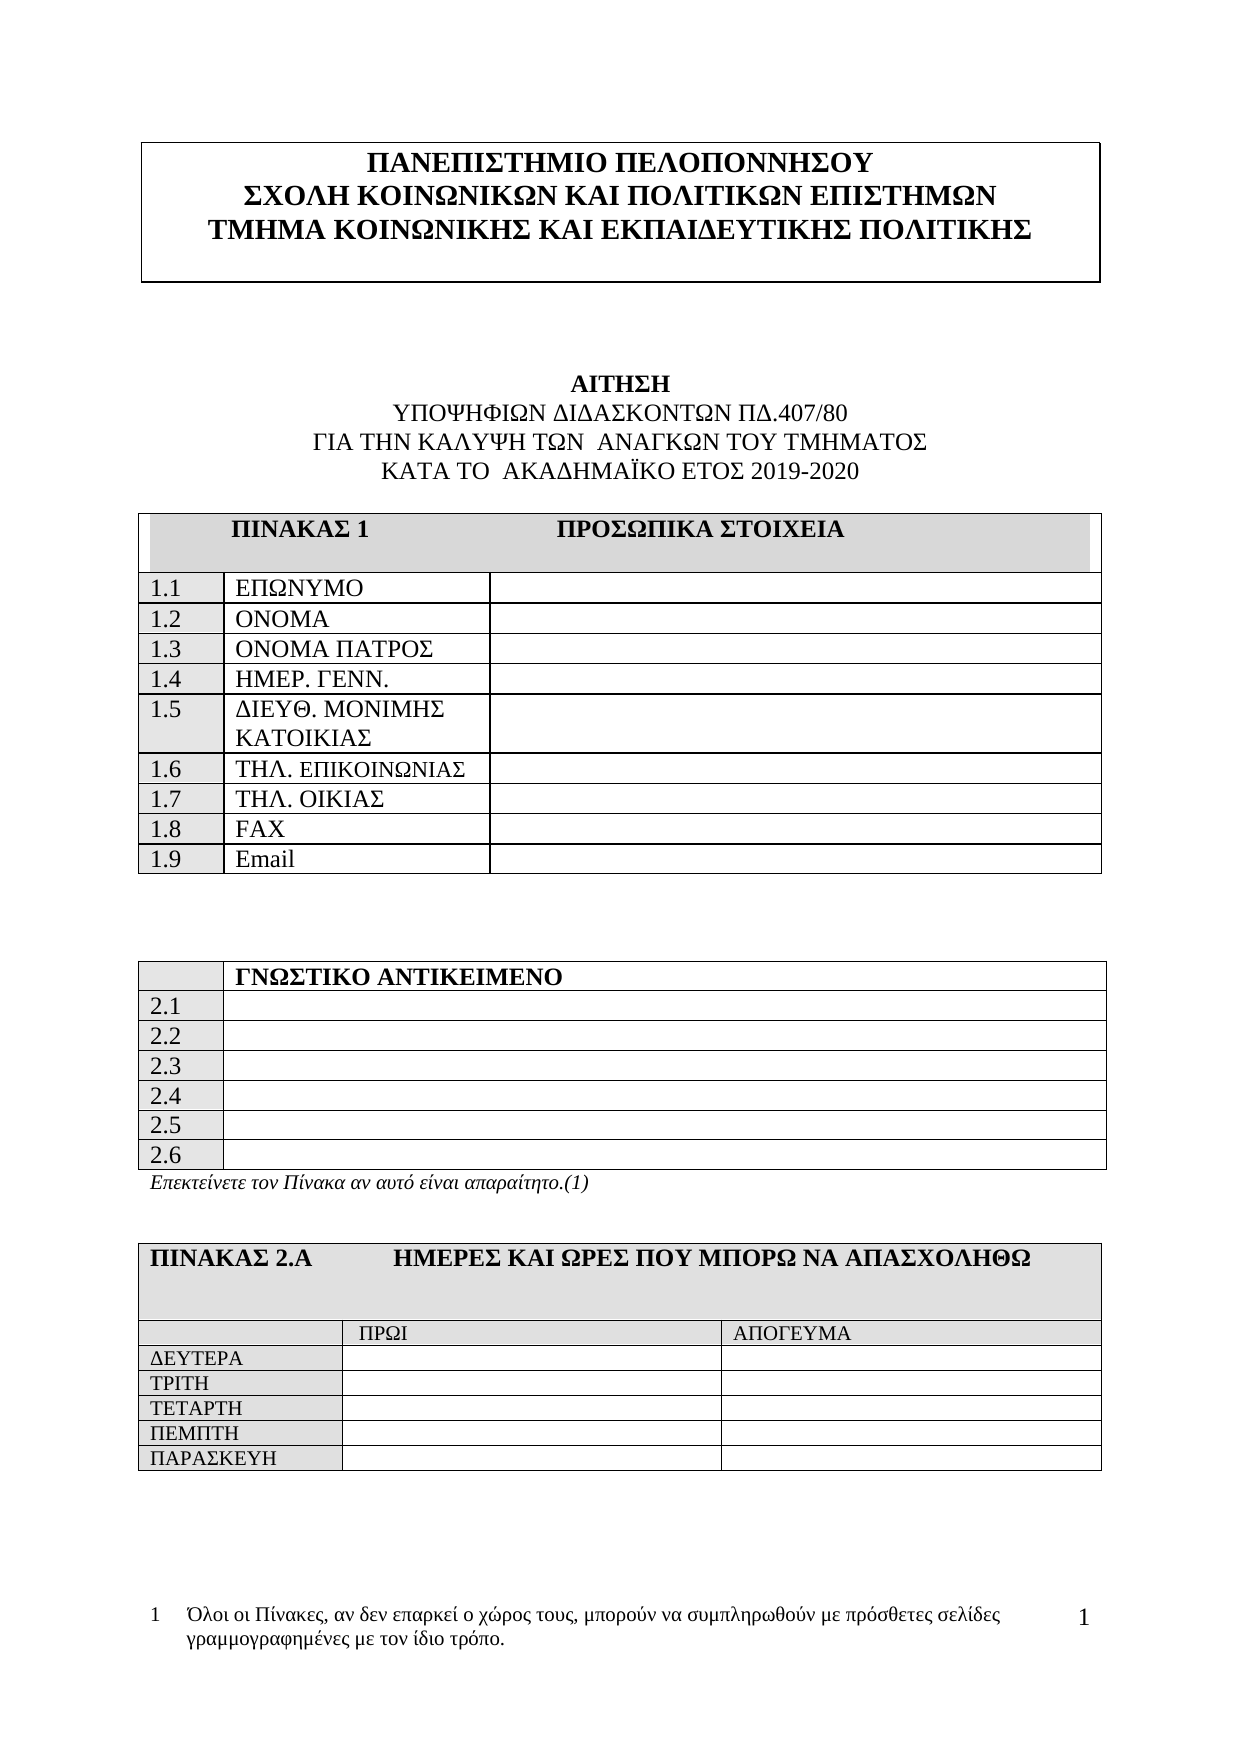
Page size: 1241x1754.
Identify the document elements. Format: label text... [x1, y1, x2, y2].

text ΑΙΤΗΣΗ [150, 369, 1090, 398]
table_cell [139, 1321, 342, 1344]
table_cell ΟΝΟΜΑ ΠΑΤΡΟΣ [225, 634, 489, 663]
table_cell [491, 754, 1101, 782]
table_cell 1.1 [139, 573, 223, 602]
table_cell ΠΡΩΙ [343, 1321, 721, 1344]
table_cell [722, 1371, 1101, 1395]
table_cell ΤΡΙΤΗ [139, 1371, 342, 1395]
table_cell ΟΝΟΜΑ [225, 604, 489, 632]
table_cell 1.8 [139, 814, 223, 843]
text ΚΑΤΑ ΤΟ ΑΚΑΔΗΜΑΪΚΟ ΕΤΟΣ 2019-2020 [150, 456, 1090, 484]
table_cell ΕΠΩΝΥΜΟ [225, 573, 489, 602]
table_cell ΔΙΕΥΘ. ΜΟΝΙΜΗΣ ΚΑΤΟΙΚΙΑΣ [225, 695, 489, 752]
text Επεκτείνετε τον Πίνακα αν αυτό είναι απαραίτητο.(1) [150, 1170, 1090, 1194]
table_cell 1.3 [139, 634, 223, 663]
table_cell 1.7 [139, 784, 223, 813]
table_cell [343, 1421, 721, 1445]
text ΠΑΝΕΠΙΣΤΗΜΙΟ ΠΕΛΟΠΟΝΝΗΣΟΥ [142, 143, 1099, 178]
table_cell 2.2 [139, 1021, 223, 1050]
table_cell 2.4 [139, 1081, 223, 1109]
table_cell ΤΗΛ. ΟΙΚΙΑΣ [225, 784, 489, 813]
table_cell 2.3 [139, 1051, 223, 1080]
table_cell 1.9 [139, 845, 223, 873]
table_cell [224, 1051, 1106, 1080]
table_cell [224, 991, 1106, 1020]
table_cell [491, 814, 1101, 843]
table_cell FAX [225, 814, 489, 843]
table_cell 2.6 [139, 1140, 223, 1169]
table_cell ΑΠΟΓΕΥΜΑ [722, 1321, 1101, 1344]
table_header ΓΝΩΣΤΙΚΟ ΑΝΤΙΚΕΙΜΕΝΟ [224, 962, 1106, 990]
text ΤΜΗΜΑ ΚΟΙΝΩΝΙΚΗΣ ΚΑΙ ΕΚΠΑΙΔΕΥΤΙΚΗΣ ΠΟΛΙΤΙΚΗΣ [150, 212, 1090, 246]
text ΥΠΟΨΗΦΙΩΝ ΔΙΔΑΣΚΟΝΤΩΝ ΠΔ.407/80 [150, 398, 1090, 427]
table_cell ΗΜΕΡ. ΓΕΝΝ. [225, 664, 489, 693]
table_cell [343, 1396, 721, 1420]
text ΓΙΑ ΤΗΝ ΚΑΛΥΨΗ ΤΩΝ ΑΝΑΓΚΩΝ ΤΟΥ ΤΜΗΜΑΤΟΣ [150, 427, 1090, 456]
table_cell [491, 784, 1101, 813]
table_cell 1.4 [139, 664, 223, 693]
table_cell [224, 1081, 1106, 1109]
table_cell ΠΕΜΠΤΗ [139, 1421, 342, 1445]
table_cell [343, 1446, 721, 1470]
table_cell [491, 845, 1101, 873]
table_header [139, 962, 223, 990]
text ΣΧΟΛΗ ΚΟΙΝΩΝΙΚΩΝ ΚΑΙ ΠΟΛΙΤΙΚΩΝ ΕΠΙΣΤΗΜΩΝ [150, 178, 1090, 212]
table_cell [722, 1421, 1101, 1445]
table_cell [343, 1346, 721, 1370]
table_cell [491, 604, 1101, 632]
table_cell [224, 1111, 1106, 1139]
table_cell ΤΗΛ. ΕΠΙΚΟΙΝΩΝΙΑΣ [225, 754, 489, 782]
table_cell Email [225, 845, 489, 873]
table_cell ΤΕΤΑΡΤΗ [139, 1396, 342, 1420]
table_cell [224, 1021, 1106, 1050]
table_cell [491, 695, 1101, 752]
table_cell [491, 573, 1101, 602]
table_cell 1.2 [139, 604, 223, 632]
table_cell [722, 1396, 1101, 1420]
table_cell [491, 664, 1101, 693]
table_cell 1.6 [139, 754, 223, 782]
table_cell ΔΕΥΤΕΡΑ [139, 1346, 342, 1370]
table_cell [722, 1446, 1101, 1470]
table_cell [722, 1346, 1101, 1370]
table_cell 1.5 [139, 695, 223, 752]
table_cell ΠΑΡΑΣΚΕΥΗ [139, 1446, 342, 1470]
table_cell [224, 1140, 1106, 1169]
table_cell [491, 634, 1101, 663]
table_cell [343, 1371, 721, 1395]
table_header ΠΙΝΑΚΑΣ 2.Α ΗΜΕΡΕΣ ΚΑΙ ΩΡΕΣ ΠΟΥ ΜΠΟΡΩ ΝΑ ΑΠΑΣΧΟΛΗΘΩ [139, 1244, 1101, 1319]
table_cell 2.1 [139, 991, 223, 1020]
table_cell 2.5 [139, 1111, 223, 1139]
